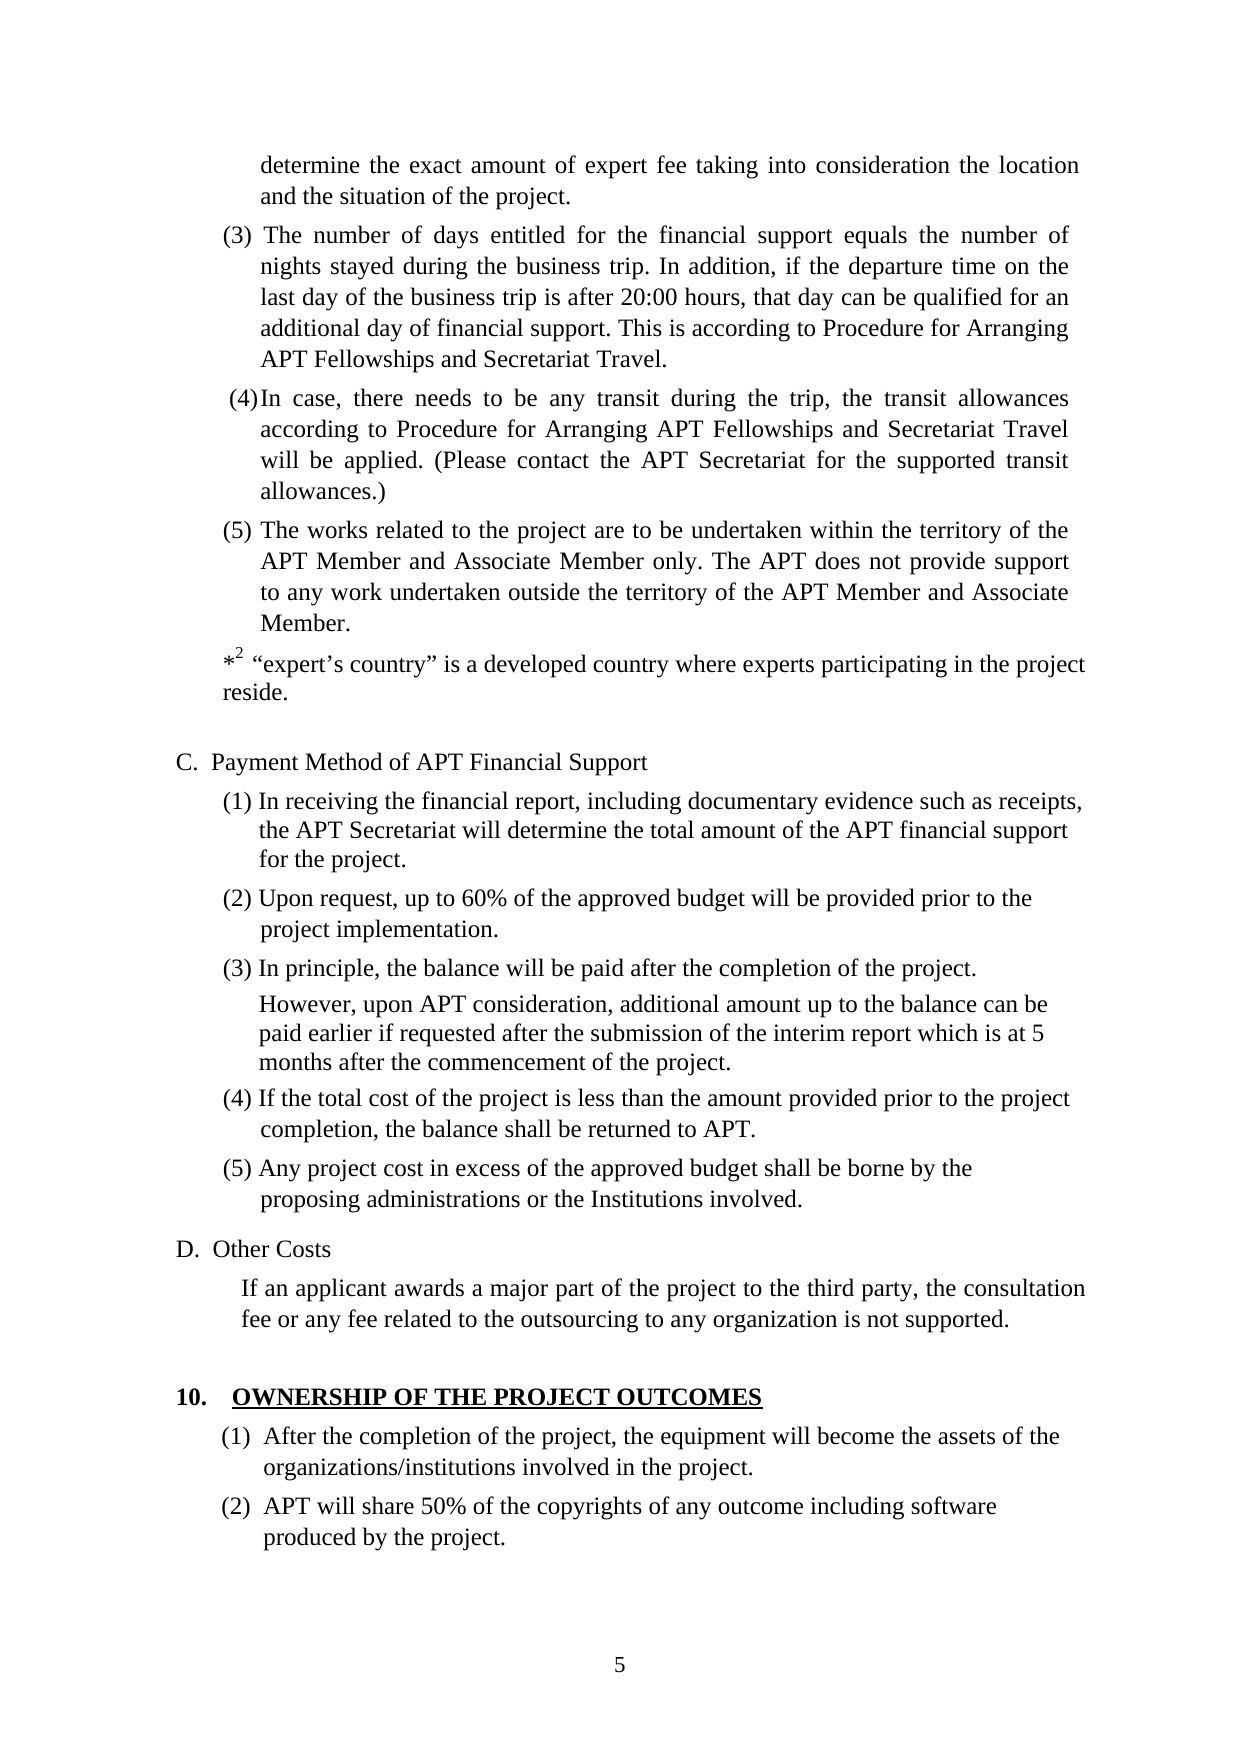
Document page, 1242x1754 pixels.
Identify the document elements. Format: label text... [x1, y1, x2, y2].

text (3) The number of days entitled for the financial support equals the number of nights stayed during the business trip. In addition, if the departure time on the last day of the business trip is after 20:00 hours, that day can be qualified for an additional day of financial support. This is according to Procedure for Arranging APT Fellowships and Secretariat Travel. [223, 220, 1070, 373]
text (5) Any project cost in excess of the approved budget shall be borne by the [223, 1153, 1094, 1182]
text If an applicant awards a major part of the project to the third party, the consultation fee or any fee related to the outsourcing to any organization is not supported. [241, 1273, 1087, 1333]
text D. Other Costs [176, 1234, 1094, 1263]
text (5) The works related to the project are to be undertaken within the territory of the APT Member and Associate Member only. The APT does not provide support to any work undertaken outside the territory of the APT Member and Associate Member. [223, 515, 1070, 637]
text (3) In principle, the balance will be paid after the completion of the project. [223, 953, 1094, 982]
text *2 “expert’s country” is a developed country where experts participating in the project reside. [223, 643, 1094, 706]
text (2) Upon request, up to 60% of the approved budget will be provided prior to the project implementation. [223, 883, 1086, 943]
text (1) In receiving the financial report, including documentary evidence such as receipts, the APT Secretariat will determine the total amount of the APT financial support for the project. [223, 786, 1094, 873]
text (4) In case, there needs to be any transit during the trip, the transit allowances according to Procedure for Arranging APT Fellowships and Secretariat Travel will be applied. (Please contact the APT Secretariat for the supported transit allowances.) [223, 383, 1070, 505]
text C. Payment Method of APT Financial Support [176, 747, 1094, 776]
text 10. OWNERSHIP OF THE PROJECT OUTCOMES [176, 1382, 1094, 1411]
text (4) If the total cost of the project is less than the amount provided prior to the project completion, the balance shall be returned to APT. [223, 1083, 1086, 1143]
text However, upon APT consideration, additional amount up to the balance can be paid earlier if requested after the submission of the interim report which is at 5 months after the commencement of the project. [259, 989, 1094, 1076]
text (1) After the completion of the project, the equipment will become the assets of the organizations/institutions involved in the project. [221, 1421, 1086, 1481]
text (2) APT will share 50% of the copyrights of any outcome including software produced by the project. [221, 1491, 1086, 1551]
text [223, 150, 1081, 210]
text proposing administrations or the Institutions involved. [260, 1184, 1094, 1213]
